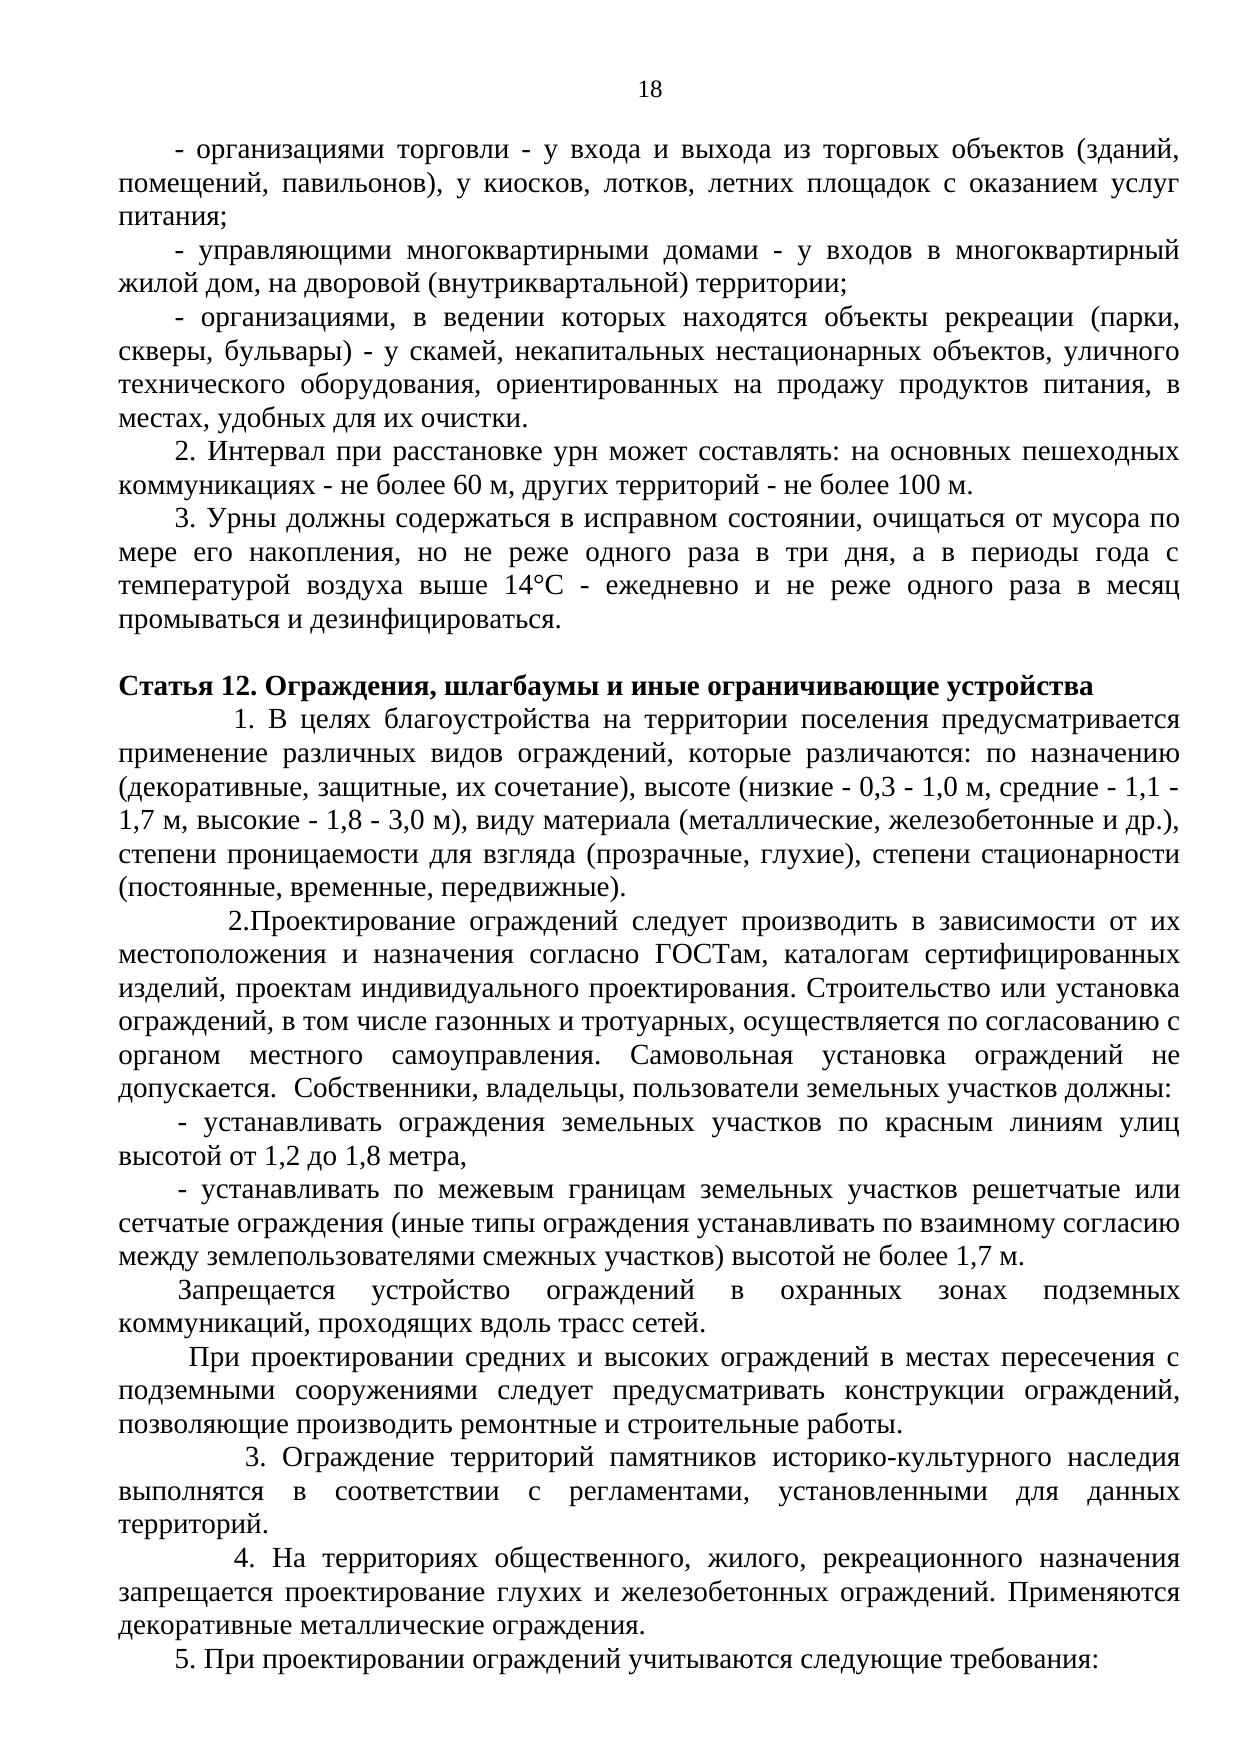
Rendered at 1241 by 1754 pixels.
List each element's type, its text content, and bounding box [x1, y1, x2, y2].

text 2.Проектирование ограждений следует производить в зависимости от их местоположения и назначения согласно ГОСТам, каталогам сертифицированных изделий, проектам индивидуального проектирования. Строительство или установка ограждений, в том числе газонных и тротуарных, осуществляется по согласованию с органом местного самоуправления. Самовольная установка ограждений не допускается. Собственники, владельцы, пользователи земельных участков должны: [118, 903, 1181, 1104]
text При проектировании средних и высоких ограждений в местах пересечения с подземными сооружениями следует предусматривать конструкции ограждений, позволяющие производить ремонтные и строительные работы. [118, 1339, 1181, 1439]
text - организациями торговли - у входа и выхода из торговых объектов (зданий, помещений, павильонов), у киосков, лотков, летних площадок с оказанием услуг питания; [118, 131, 1181, 232]
text - управляющими многоквартирными домами - у входов в многоквартирный жилой дом, на дворовой (внутриквартальной) территории; [118, 232, 1181, 299]
text 3. Урны должны содержаться в исправном состоянии, очищаться от мусора по мере его накопления, но не реже одного раза в три дня, а в периоды года с температурой воздуха выше 14°С - ежедневно и не реже одного раза в месяц промываться и дезинфицироваться. [118, 500, 1181, 634]
text - устанавливать ограждения земельных участков по красным линиям улиц высотой от 1,2 до , [118, 1104, 1181, 1171]
text 1. В целях благоустройства на территории поселения предусматривается применение различных видов ограждений, которые различаются: по назначению (декоративные, защитные, их сочетание), высоте (низкие - 0,3 - , средние - 1,1 - , высокие - 1,8 - ), виду материала (металлические, железобетонные и др.), степени проницаемости для взгляда (прозрачные, глухие), степени стационарности (постоянные, временные, передвижные). [118, 702, 1181, 903]
text Запрещается устройство ограждений в охранных зонах подземных коммуникаций, проходящих вдоль трасс сетей. [118, 1272, 1181, 1339]
text 4. На территориях общественного, жилого, рекреационного назначения запрещается проектирование глухих и железобетонных ограждений. Применяются декоративные металлические ограждения. [118, 1540, 1181, 1641]
text 5. При проектировании ограждений учитываются следующие требования: [118, 1641, 1181, 1674]
text - организациями, в ведении которых находятся объекты рекреации (парки, скверы, бульвары) - у скамей, некапитальных нестационарных объектов, уличного технического оборудования, ориентированных на продажу продуктов питания, в местах, удобных для их очистки. [118, 299, 1181, 433]
text Статья 12. Ограждения, шлагбаумы и иные ограничивающие устройства [118, 668, 1181, 702]
text 3. Ограждение территорий памятников историко-культурного наследия выполнятся в соответствии с регламентами, установленными для данных территорий. [118, 1439, 1181, 1540]
text 2. Интервал при расстановке урн может составлять: на основных пешеходных коммуникациях - не более , других территорий - не более . [118, 433, 1181, 500]
text - устанавливать по межевым границам земельных участков решетчатые или сетчатые ограждения (иные типы ограждения устанавливать по взаимному согласию между землепользователями смежных участков) высотой не более 1,7 м. [118, 1171, 1181, 1272]
